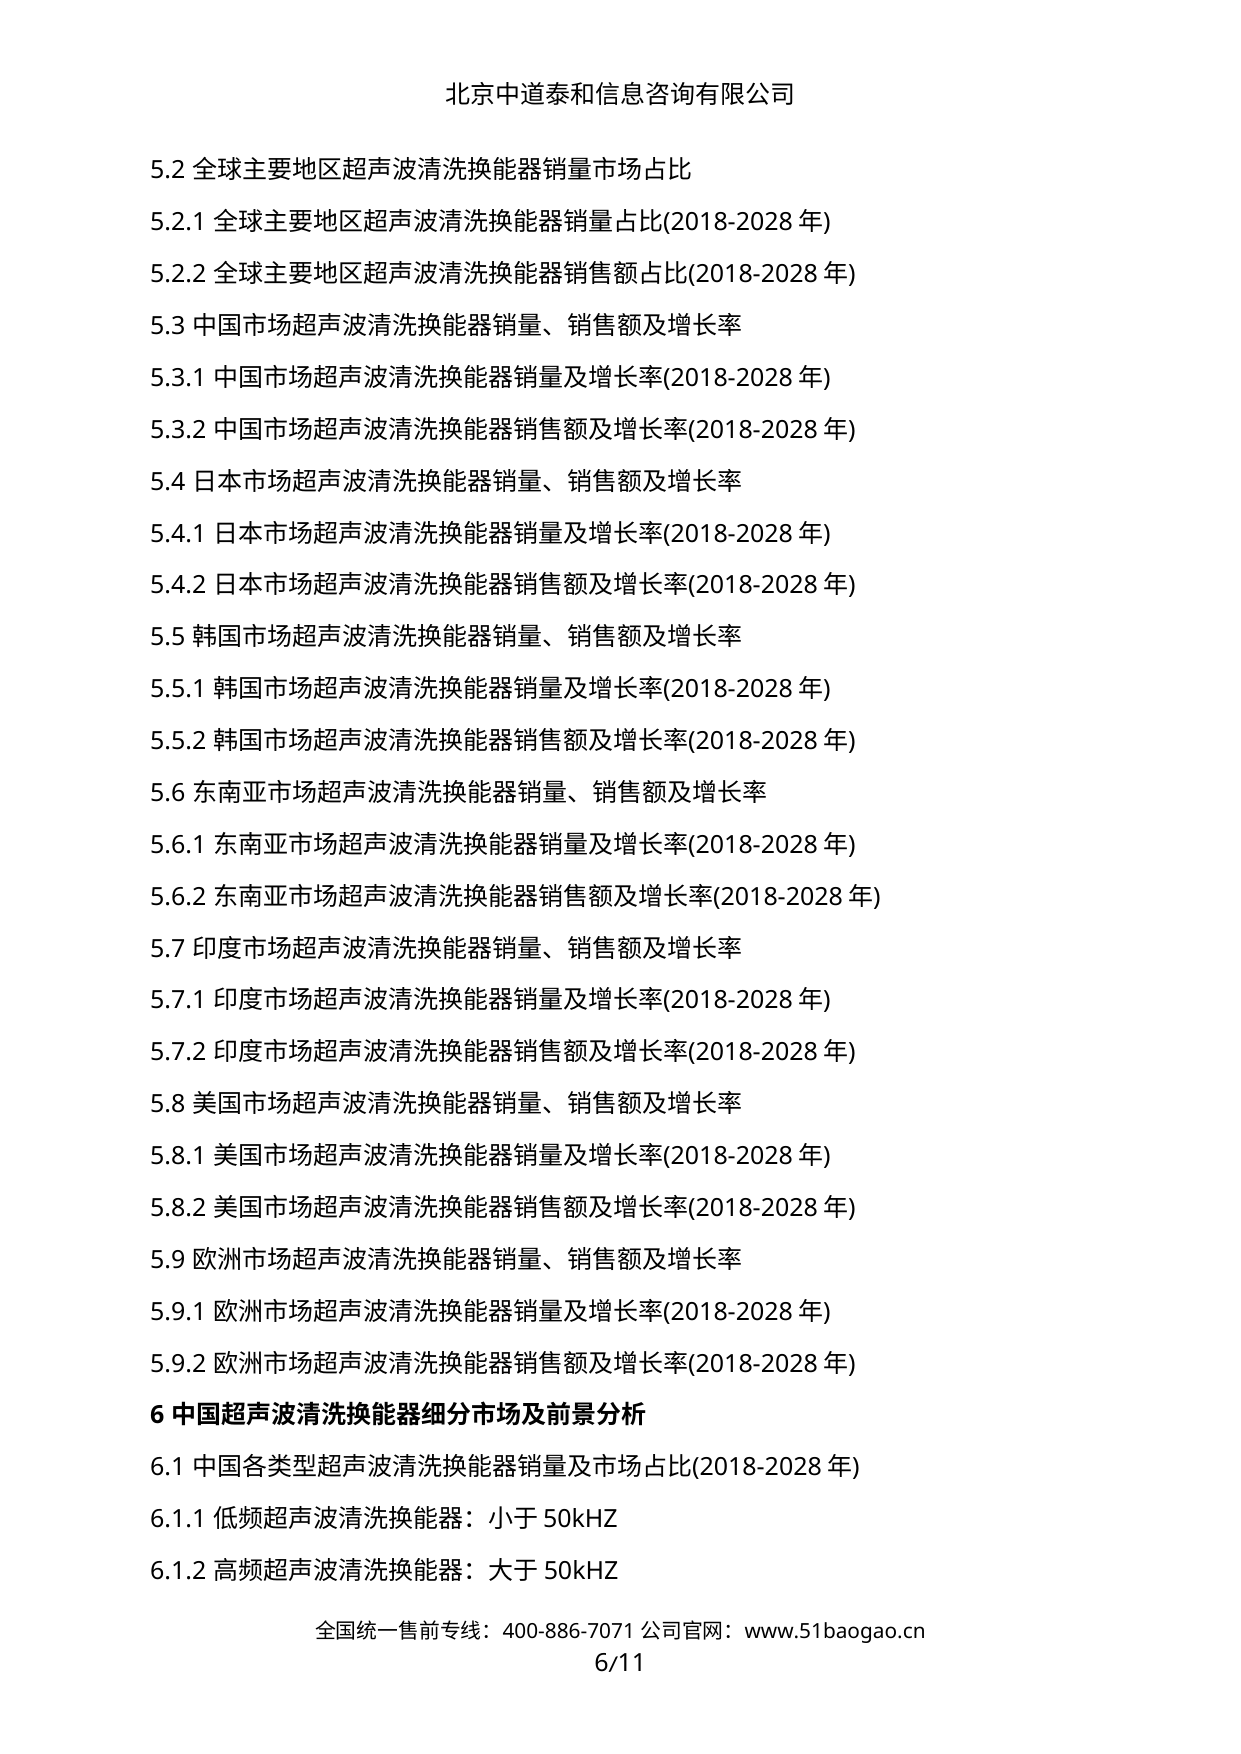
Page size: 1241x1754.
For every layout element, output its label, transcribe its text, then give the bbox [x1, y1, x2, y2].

text 5.7 印度市场超声波清洗换能器销量、销售额及增长率 [150, 928, 1090, 964]
text 5.8.1 美国市场超声波清洗换能器销量及增长率(2018-2028年) [150, 1136, 1090, 1172]
text 6.1.2 高频超声波清洗换能器：大于 50kHZ [150, 1551, 1090, 1587]
text 5.9.1 欧洲市场超声波清洗换能器销量及增长率(2018-2028年) [150, 1291, 1090, 1327]
text 6.1.1 低频超声波清洗换能器：小于50kHZ [150, 1499, 1090, 1535]
text 5.2.2 全球主要地区超声波清洗换能器销售额占比(2018-2028年) [150, 254, 1090, 290]
text 5.7.1 印度市场超声波清洗换能器销量及增长率(2018-2028年) [150, 980, 1090, 1016]
text 5.8.2 美国市场超声波清洗换能器销售额及增长率(2018-2028年) [150, 1187, 1090, 1224]
text 5.3 中国市场超声波清洗换能器销量、销售额及增长率 [150, 306, 1090, 342]
text 5.7.2 印度市场超声波清洗换能器销售额及增长率(2018-2028年) [150, 1032, 1090, 1068]
text 5.5.2 韩国市场超声波清洗换能器销售额及增长率(2018-2028年) [150, 721, 1090, 757]
text 5.5 韩国市场超声波清洗换能器销量、销售额及增长率 [150, 617, 1090, 653]
text 5.4.1 日本市场超声波清洗换能器销量及增长率(2018-2028年) [150, 513, 1090, 549]
text 5.3.1 中国市场超声波清洗换能器销量及增长率(2018-2028年) [150, 357, 1090, 394]
text 5.2.1 全球主要地区超声波清洗换能器销量占比(2018-2028年) [150, 202, 1090, 238]
text 5.6 东南亚市场超声波清洗换能器销量、销售额及增长率 [150, 772, 1090, 809]
text 5.4 日本市场超声波清洗换能器销量、销售额及增长率 [150, 461, 1090, 497]
text 6 中国超声波清洗换能器细分市场及前景分析 [150, 1395, 1090, 1431]
text 5.9 欧洲市场超声波清洗换能器销量、销售额及增长率 [150, 1239, 1090, 1276]
text 5.6.1 东南亚市场超声波清洗换能器销量及增长率(2018-2028年) [150, 824, 1090, 861]
text 5.9.2 欧洲市场超声波清洗换能器销售额及增长率(2018-2028年) [150, 1343, 1090, 1379]
text 5.5.1 韩国市场超声波清洗换能器销量及增长率(2018-2028年) [150, 669, 1090, 705]
text 5.2 全球主要地区超声波清洗换能器销量市场占比 [150, 150, 1090, 186]
text 6.1 中国各类型超声波清洗换能器销量及市场占比(2018-2028年) [150, 1447, 1090, 1483]
text 5.4.2 日本市场超声波清洗换能器销售额及增长率(2018-2028年) [150, 565, 1090, 601]
text 5.3.2 中国市场超声波清洗换能器销售额及增长率(2018-2028年) [150, 409, 1090, 446]
text 5.8 美国市场超声波清洗换能器销量、销售额及增长率 [150, 1084, 1090, 1120]
text 5.6.2 东南亚市场超声波清洗换能器销售额及增长率(2018-2028年) [150, 876, 1090, 912]
